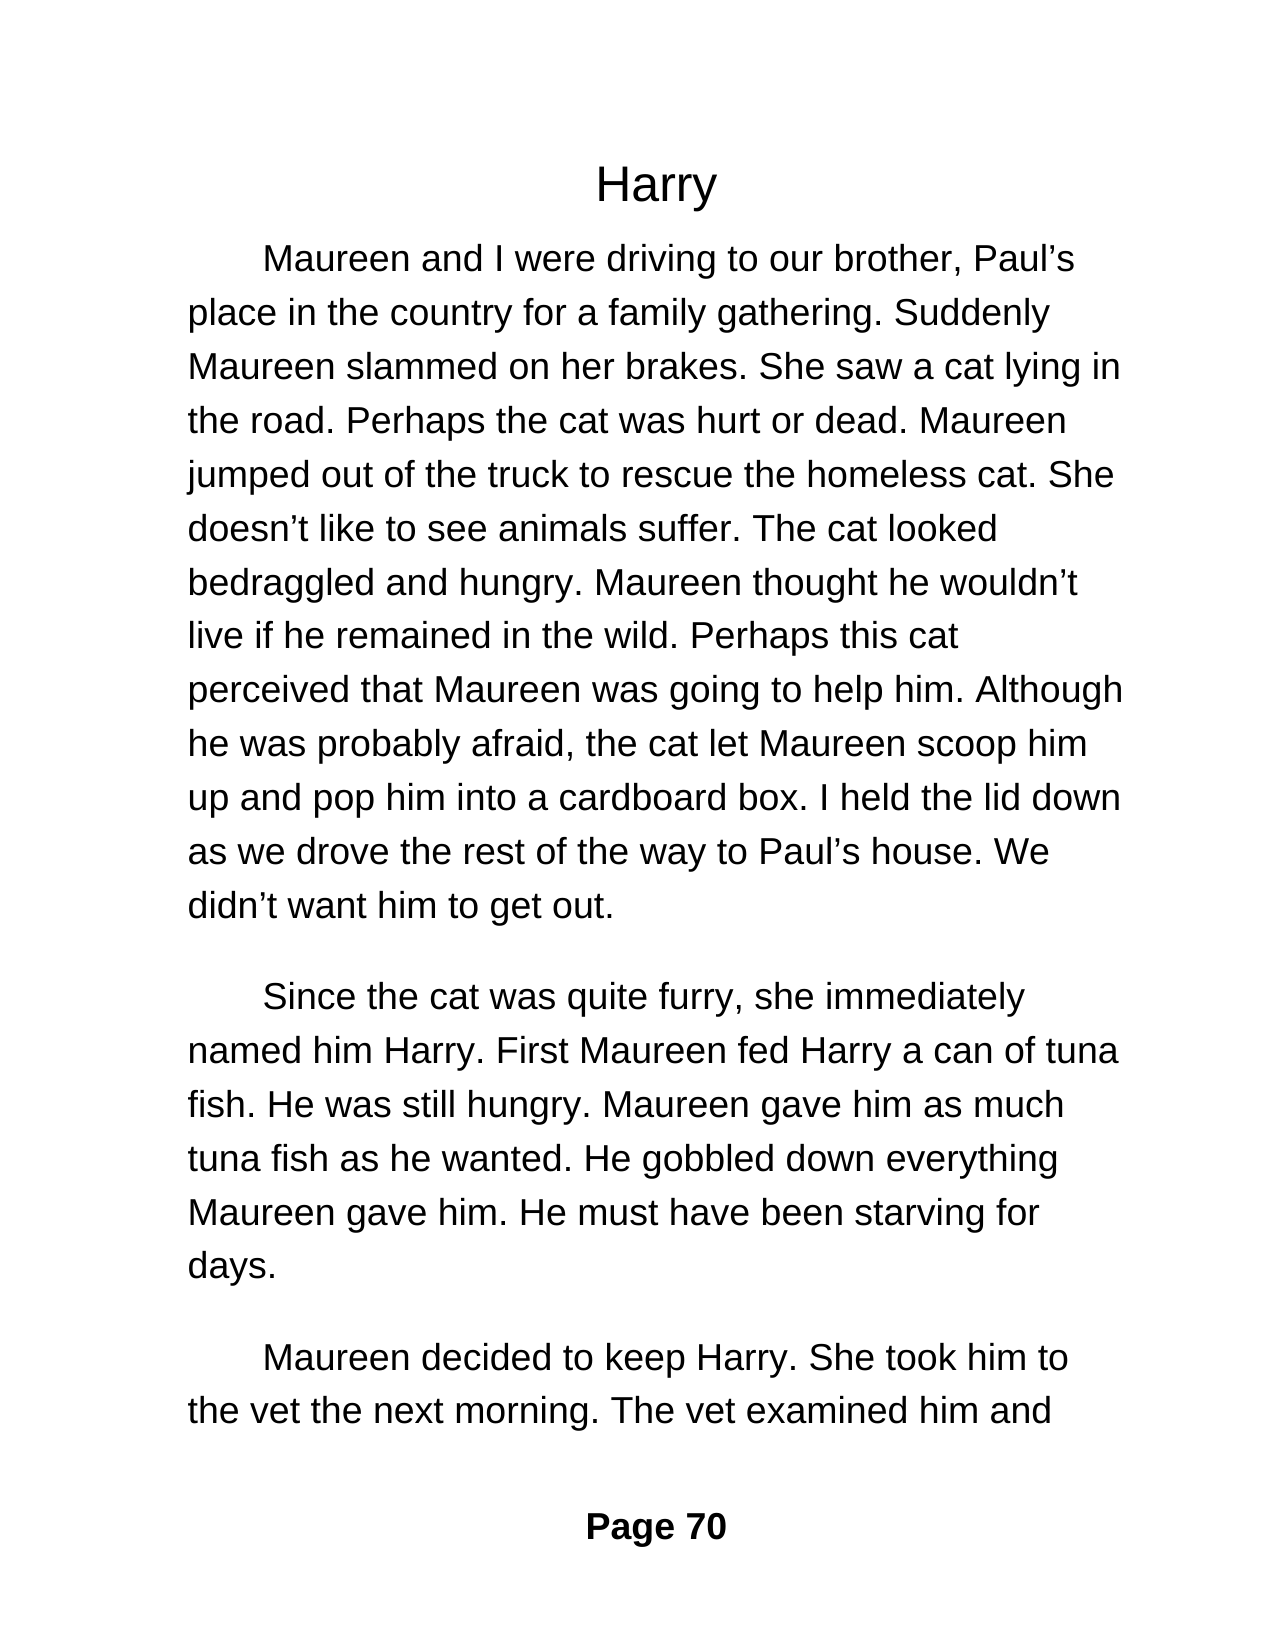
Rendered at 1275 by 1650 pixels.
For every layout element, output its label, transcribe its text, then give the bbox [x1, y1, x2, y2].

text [187, 1335, 1125, 1432]
subtitle Harry [187, 154, 1125, 212]
text Since the cat was quite furry, she immediately named him Harry. First Maureen fed Harry a can of tuna fish. He was still hungry. Maureen gave him as much tuna fish as he wanted. He gobbled down everything Maureen gave him. He must have been starving for days. [187, 974, 1125, 1287]
text Maureen and I were driving to our brother, Paul’s place in the country for a family gathering. Suddenly Maureen slammed on her brakes. She saw a cat lying in the road. Perhaps the cat was hurt or dead. Maureen jumped out of the truck to rescue the homeless cat. She doesn’t like to see animals suffer. The cat looked bedraggled and hungry. Maureen thought he wouldn’t live if he remained in the wild. Perhaps this cat perceived that Maureen was going to help him. Although he was probably afraid, the cat let Maureen scoop him up and pop him into a cardboard box. I held the lid down as we drove the rest of the way to Paul’s house. We didn’t want him to get out. [187, 237, 1125, 926]
